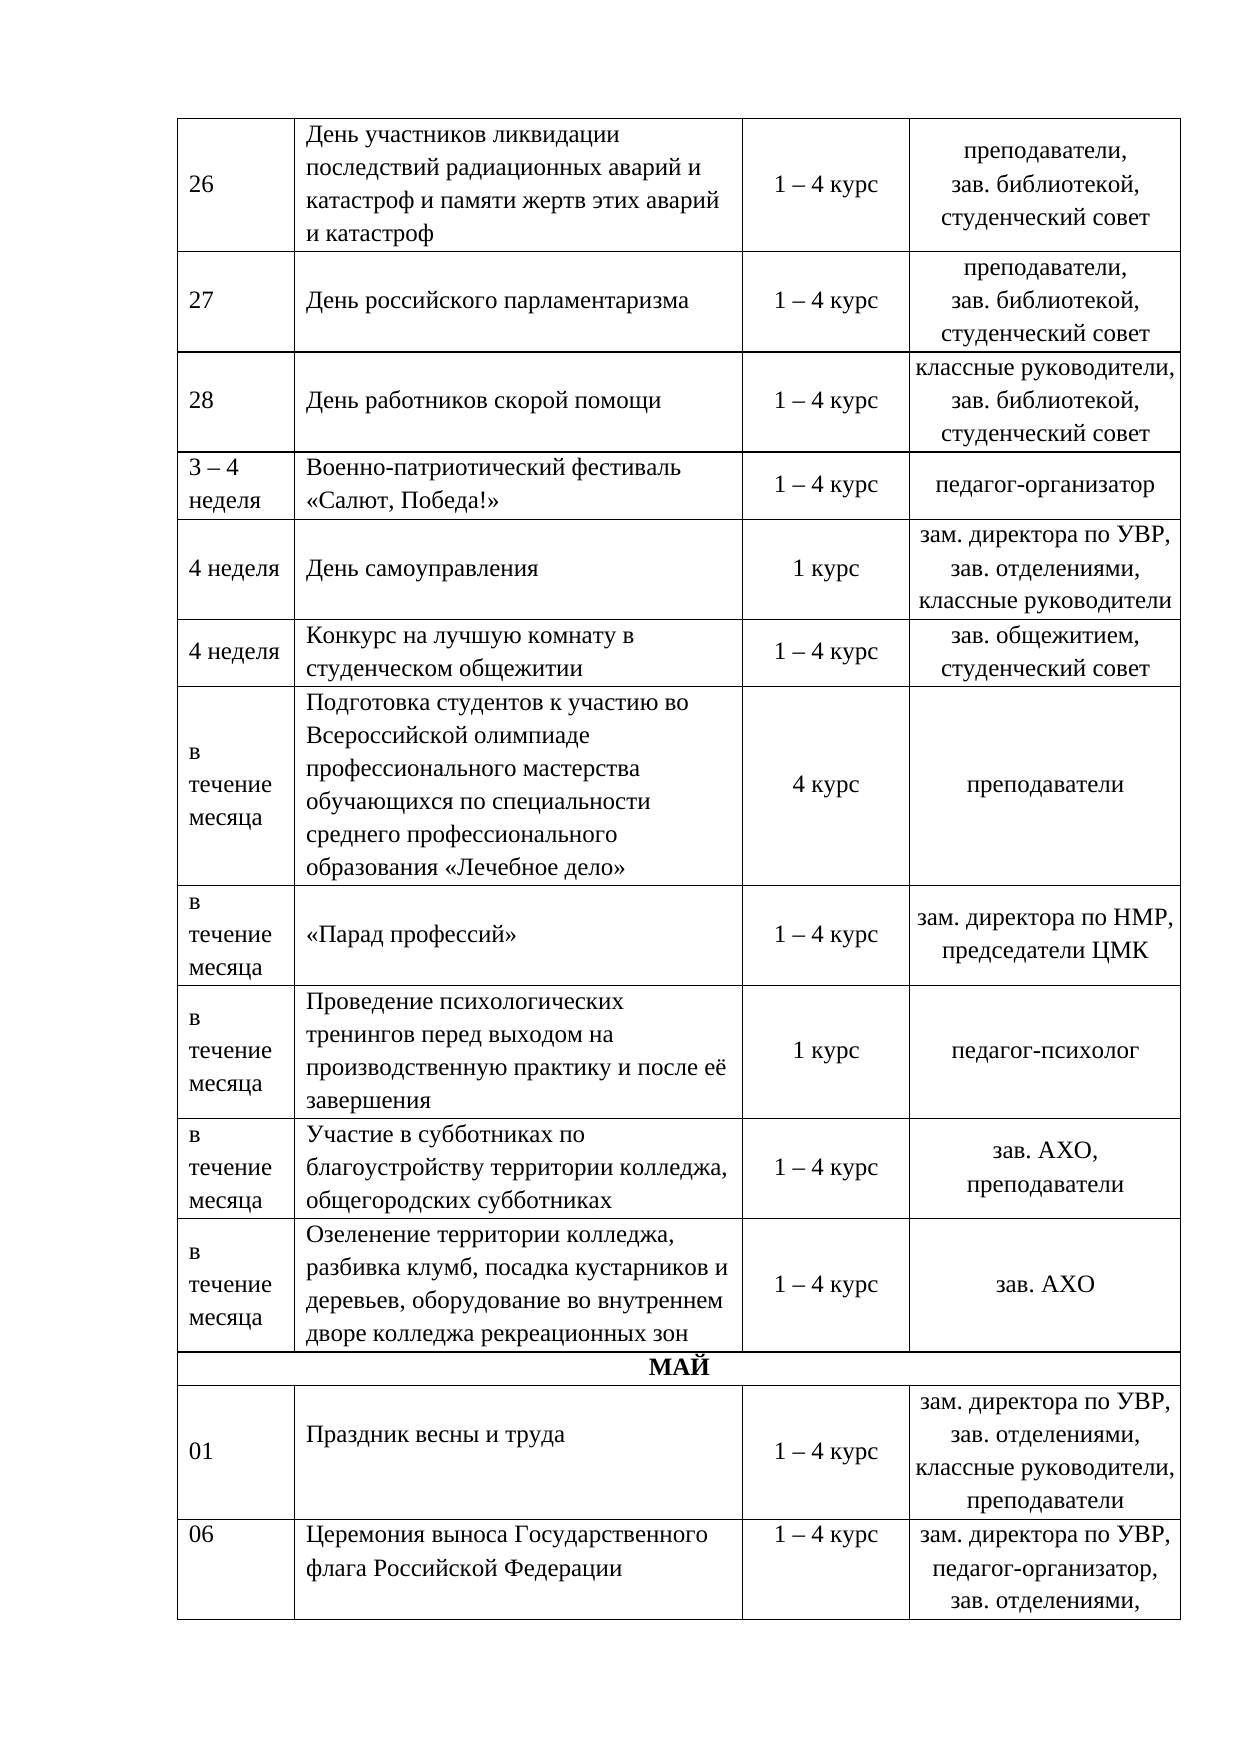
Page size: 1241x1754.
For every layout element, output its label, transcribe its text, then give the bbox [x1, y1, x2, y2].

table_cell 3 – 4 неделя [178, 453, 294, 518]
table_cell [910, 1520, 1180, 1619]
table_cell 1 – 4 курс [743, 353, 909, 451]
table_cell Подготовка студентов к участию во Всероссийской олимпиаде профессионального мастерства обучающихся по специальности среднего профессионального образования «Лечебное дело» [295, 687, 742, 885]
table_cell День участников ликвидации последствий радиационных аварий и катастроф и памяти жертв этих аварий и катастроф [295, 119, 742, 251]
table_cell преподаватели, зав. библиотекой, студенческий совет [910, 252, 1180, 351]
table_cell 1 – 4 курс [743, 1219, 909, 1351]
table_cell педагог-психолог [910, 986, 1180, 1118]
table_cell в течение месяца [178, 1219, 294, 1351]
table_cell 1 – 4 курс [743, 453, 909, 518]
table_cell преподаватели [910, 687, 1180, 885]
table_cell зам. директора по НМР, председатели ЦМК [910, 886, 1180, 985]
table_cell зам. директора по УВР, зав. отделениями, классные руководители [910, 520, 1180, 619]
table_cell 01 [178, 1386, 294, 1518]
table_cell 4 неделя [178, 520, 294, 619]
table_cell в течение месяца [178, 886, 294, 985]
table_cell 1 – 4 курс [743, 252, 909, 351]
table_cell МАЙ [178, 1353, 1180, 1385]
table_cell День работников скорой помощи [295, 353, 742, 451]
table_cell День российского парламентаризма [295, 252, 742, 351]
table_cell 1 – 4 курс [743, 1520, 909, 1619]
table_cell классные руководители, зав. библиотекой, студенческий совет [910, 353, 1180, 451]
table_cell зав. АХО [910, 1219, 1180, 1351]
table_cell в течение месяца [178, 687, 294, 885]
table_cell зав. АХО, преподаватели [910, 1119, 1180, 1218]
table_cell Озеленение территории колледжа, разбивка клумб, посадка кустарников и деревьев, оборудование во внутреннем дворе колледжа рекреационных зон [295, 1219, 742, 1351]
table_cell 1 – 4 курс [743, 886, 909, 985]
table_cell День самоуправления [295, 520, 742, 619]
table_cell Праздник весны и труда [295, 1386, 742, 1518]
table_cell преподаватели, зав. библиотекой, студенческий совет [910, 119, 1180, 251]
table_cell 27 [178, 252, 294, 351]
table_cell в течение месяца [178, 986, 294, 1118]
table_cell зам. директора по УВР, зав. отделениями, классные руководители, преподаватели [910, 1386, 1180, 1518]
table_cell 26 [178, 119, 294, 251]
table_cell 06 [178, 1520, 294, 1619]
table_cell зав. общежитием, студенческий совет [910, 620, 1180, 686]
table_cell 1 – 4 курс [743, 119, 909, 251]
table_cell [295, 1520, 742, 1619]
table_cell 4 курс [743, 687, 909, 885]
table_cell педагог-организатор [910, 453, 1180, 518]
table_cell 1 курс [743, 520, 909, 619]
table_cell Проведение психологических тренингов перед выходом на производственную практику и после её завершения [295, 986, 742, 1118]
table_cell 28 [178, 353, 294, 451]
table_cell Конкурс на лучшую комнату в студенческом общежитии [295, 620, 742, 686]
table_cell Участие в субботниках по благоустройству территории колледжа, общегородских субботниках [295, 1119, 742, 1218]
table_cell 1 – 4 курс [743, 1386, 909, 1518]
table_cell 1 курс [743, 986, 909, 1118]
table_cell в течение месяца [178, 1119, 294, 1218]
table_cell 1 – 4 курс [743, 1119, 909, 1218]
table_cell 1 – 4 курс [743, 620, 909, 686]
table_cell 4 неделя [178, 620, 294, 686]
table_cell «Парад профессий» [295, 886, 742, 985]
table_cell Военно-патриотический фестиваль «Салют, Победа!» [295, 453, 742, 518]
